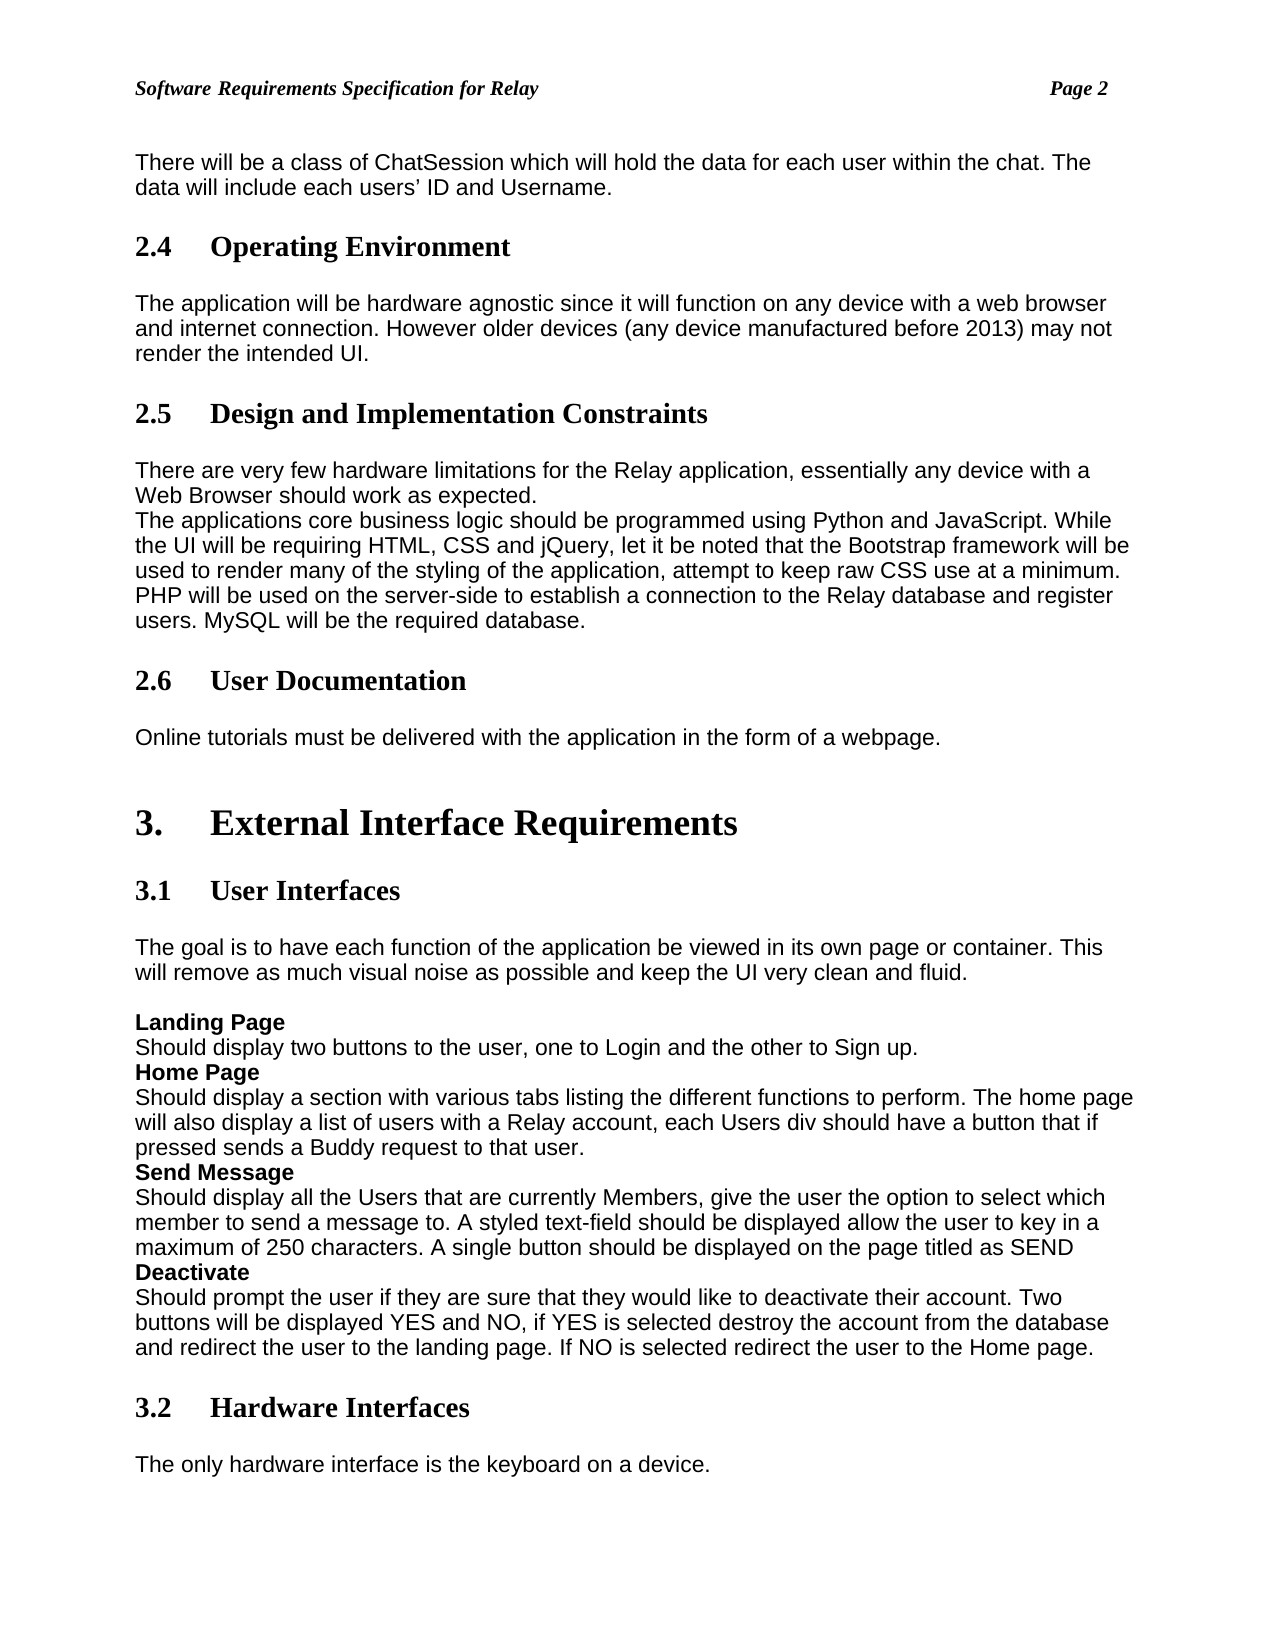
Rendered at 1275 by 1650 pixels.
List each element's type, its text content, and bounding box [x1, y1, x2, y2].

text The goal is to have each function of the application be viewed in its own page or container. This will remove as much visual noise as possible and keep the UI very clean and fluid. [135, 936, 1140, 986]
text Should display a section with various tabs listing the different functions to perform. The home page will also display a list of users with a Relay account, each Users div should have a button that if pressed sends a Buddy request to that user. [135, 1086, 1140, 1161]
text Deactivate [135, 1261, 1140, 1286]
text Landing Page [135, 1011, 1140, 1036]
text Should display two buttons to the user, one to Login and the other to Sign up. [135, 1036, 1140, 1061]
subtitle User Interfaces [135, 873, 1140, 906]
text The applications core business logic should be programmed using Python and JavaScript. While the UI will be requiring HTML, CSS and jQuery, let it be noted that the Bootstrap framework will be used to render many of the styling of the application, attempt to keep raw CSS use at a minimum. PHP will be used on the server-side to establish a connection to the Relay database and register users. MySQL will be the required database. [135, 509, 1140, 634]
text There are very few hardware limitations for the Relay application, essentially any device with a Web Browser should work as expected. [135, 459, 1140, 509]
text Online tutorials must be delivered with the application in the form of a webpage. [135, 726, 1140, 751]
text Home Page [135, 1061, 1140, 1086]
text There will be a class of ChatSession which will hold the data for each user within the chat. The data will include each users’ ID and Username. [135, 150, 1140, 200]
subtitle Operating Environment [135, 229, 1140, 263]
subtitle Design and Implementation Constraints [135, 396, 1140, 429]
text The only hardware interface is the keyboard on a device. [135, 1452, 1140, 1477]
text Send Message [135, 1161, 1140, 1186]
text The application will be hardware agnostic since it will function on any device with a web browser and internet connection. However older devices (any device manufactured before 2013) may not render the intended UI. [135, 292, 1140, 367]
subtitle User Documentation [135, 663, 1140, 696]
text Should display all the Users that are currently Members, give the user the option to select which member to send a message to. A styled text-field should be displayed allow the user to key in a maximum of 250 characters. A single button should be displayed on the page titled as SEND [135, 1186, 1140, 1261]
text Should prompt the user if they are sure that they would like to deactivate their account. Two buttons will be displayed YES and NO, if YES is selected destroy the account from the database and redirect the user to the landing page. If NO is selected redirect the user to the Home page. [135, 1286, 1140, 1361]
subtitle External Interface Requirements [135, 801, 1140, 844]
subtitle Hardware Interfaces [135, 1390, 1140, 1423]
